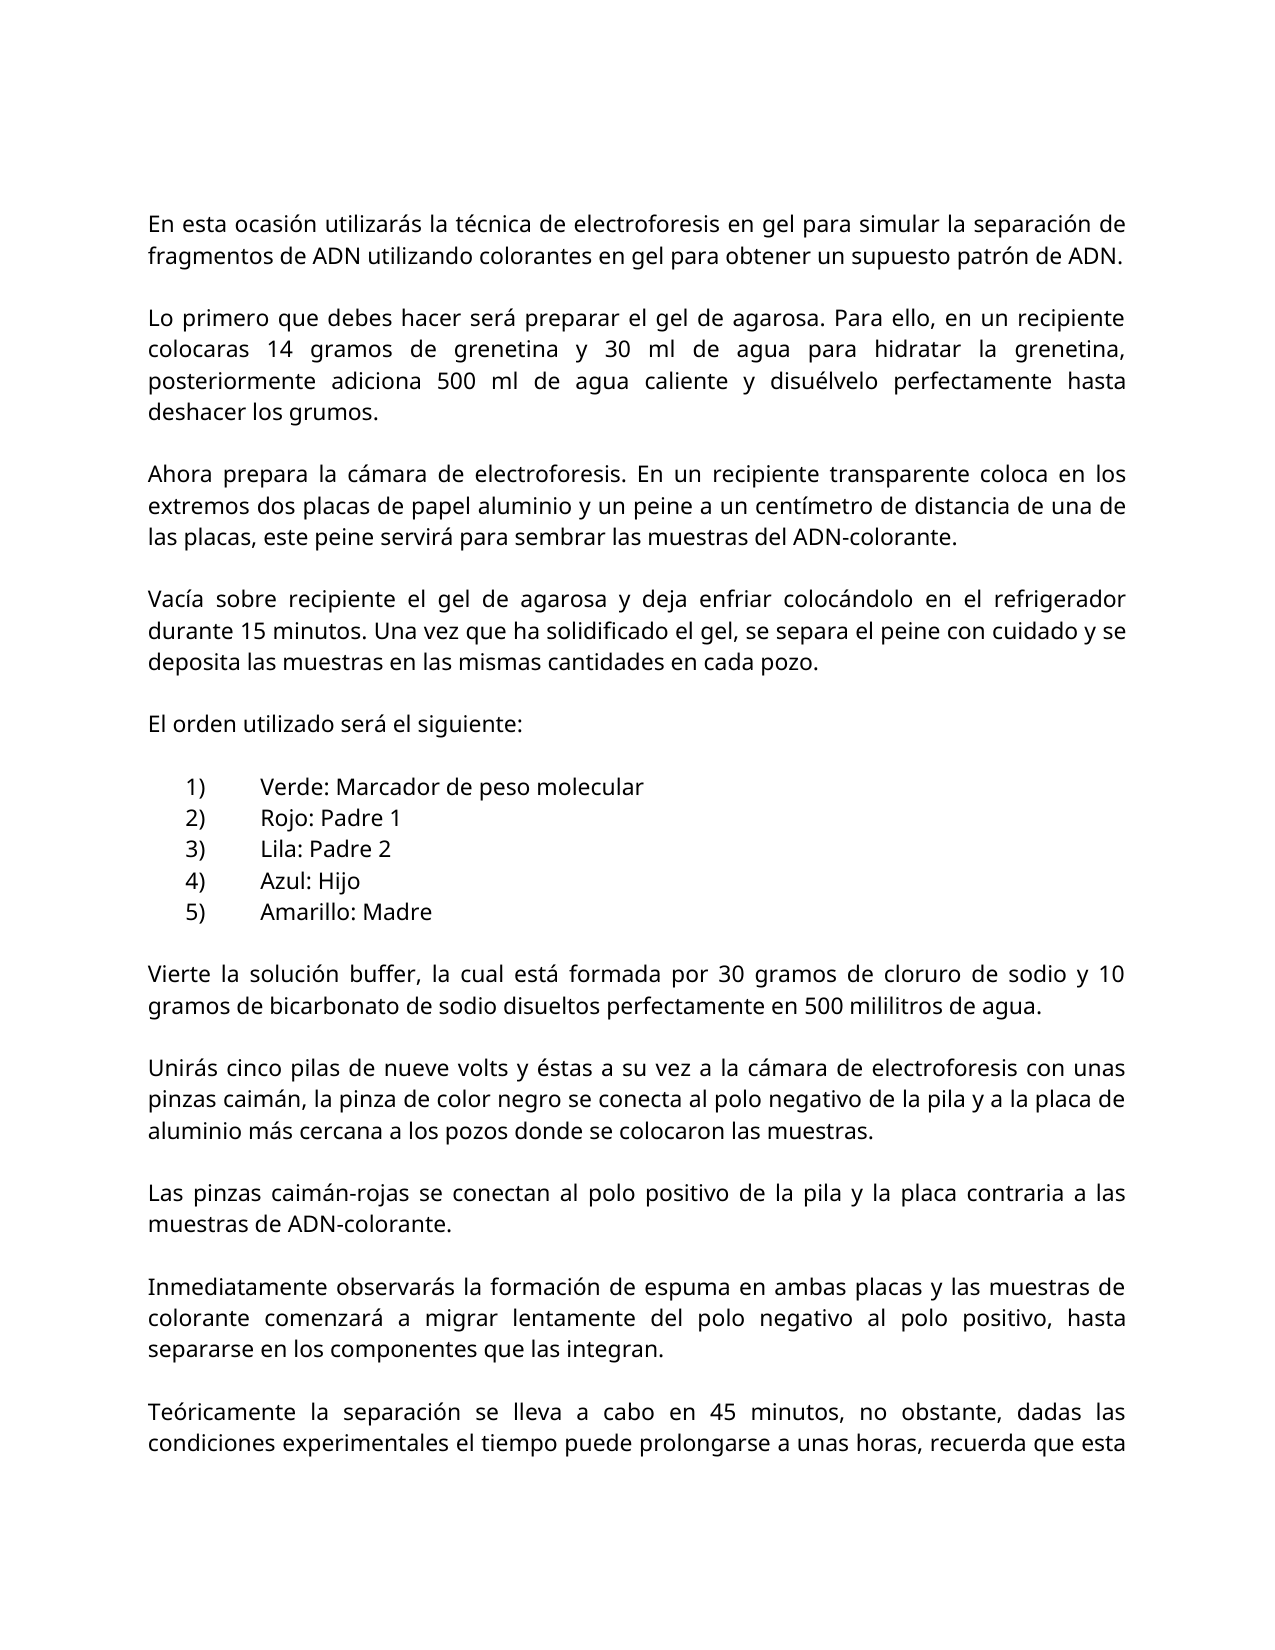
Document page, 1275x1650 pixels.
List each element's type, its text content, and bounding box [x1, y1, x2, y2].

text Vacía sobre recipiente el gel de agarosa y deja enfriar colocándolo en el refrigerador durante 15 minutos. Una vez que ha solidificado el gel, se separa el peine con cuidado y se deposita las muestras en las mismas cantidades en cada pozo. [148, 583, 1127, 677]
list Rojo: Padre 1 [185, 802, 1127, 833]
list Amarillo: Madre [185, 896, 1127, 927]
list Azul: Hijo [185, 865, 1127, 896]
text Las pinzas caimán-rojas se conectan al polo positivo de la pila y la placa contraria a las muestras de ADN-colorante. [148, 1177, 1127, 1240]
list Verde: Marcador de peso molecular [185, 771, 1127, 802]
text En esta ocasión utilizarás la técnica de electroforesis en gel para simular la separación de fragmentos de ADN utilizando colorantes en gel para obtener un supuesto patrón de ADN. [148, 208, 1127, 271]
text Ahora prepara la cámara de electroforesis. En un recipiente transparente coloca en los extremos dos placas de papel aluminio y un peine a un centímetro de distancia de una de las placas, este peine servirá para sembrar las muestras del ADN-colorante. [148, 458, 1127, 552]
text Vierte la solución buffer, la cual está formada por 30 gramos de cloruro de sodio y 10 gramos de bicarbonato de sodio disueltos perfectamente en 500 mililitros de agua. [148, 958, 1127, 1021]
text Inmediatamente observarás la formación de espuma en ambas placas y las muestras de colorante comenzará a migrar lentamente del polo negativo al polo positivo, hasta separarse en los componentes que las integran. [148, 1271, 1127, 1365]
list Lila: Padre 2 [185, 833, 1127, 865]
text El orden utilizado será el siguiente: [148, 708, 1127, 740]
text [148, 1396, 1127, 1458]
text Unirás cinco pilas de nueve volts y éstas a su vez a la cámara de electroforesis con unas pinzas caimán, la pinza de color negro se conecta al polo negativo de la pila y a la placa de aluminio más cercana a los pozos donde se colocaron las muestras. [148, 1052, 1127, 1146]
text Lo primero que debes hacer será preparar el gel de agarosa. Para ello, en un recipiente colocaras 14 gramos de grenetina y 30 ml de agua para hidratar la grenetina, posteriormente adiciona 500 ml de agua caliente y disuélvelo perfectamente hasta deshacer los grumos. [148, 302, 1127, 427]
